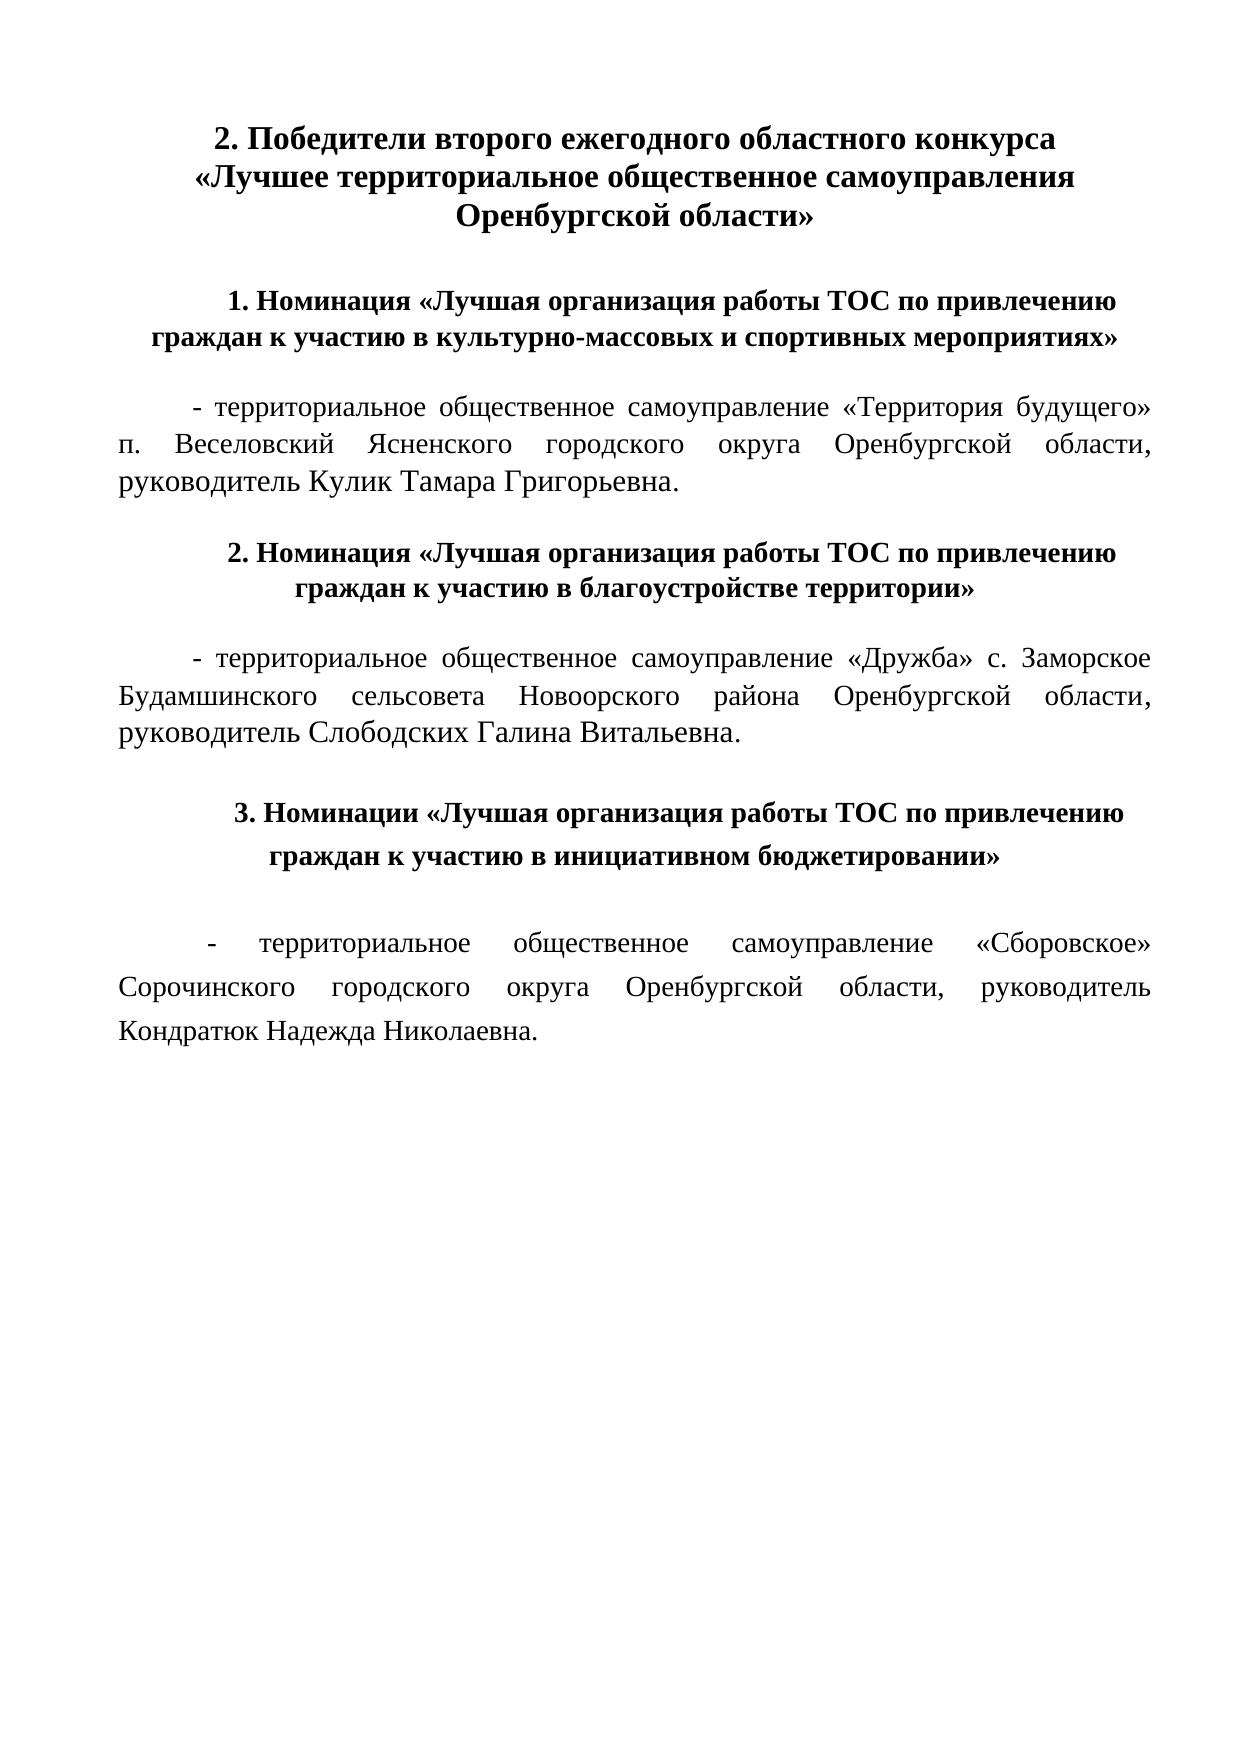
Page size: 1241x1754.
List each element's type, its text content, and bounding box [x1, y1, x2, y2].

text 3. Номинации «Лучшая организация работы ТОС по привлечению граждан к участию в инициативном бюджетировании» [118, 795, 1152, 872]
text 1. Номинация «Лучшая организация работы ТОС по привлечению граждан к участию в культурно-массовых и спортивных мероприятиях» [118, 283, 1152, 352]
text 2. Номинация «Лучшая организация работы ТОС по привлечению граждан к участию в благоустройстве территории» [118, 535, 1152, 604]
text - территориальное общественное самоуправление «Дружба» с. Заморское Будамшинского сельсовета Новоорского района Оренбургской области, руководитель Слободских Галина Витальевна. [118, 641, 1152, 749]
text «Лучшее территориальное общественное самоуправления [118, 156, 1152, 195]
text - территориальное общественное самоуправление «Территория будущего» п. Веселовский Ясненского городского округа Оренбургской области, руководитель Кулик Тамара Григорьевна. [118, 389, 1152, 498]
text Оренбургской области» [118, 195, 1152, 233]
text 2. Победители второго ежегодного областного конкурса [118, 118, 1152, 156]
text - территориальное общественное самоуправление «Сборовское» Сорочинского городского округа Оренбургской области, руководитель Кондратюк Надежда Николаевна. [118, 926, 1152, 1046]
